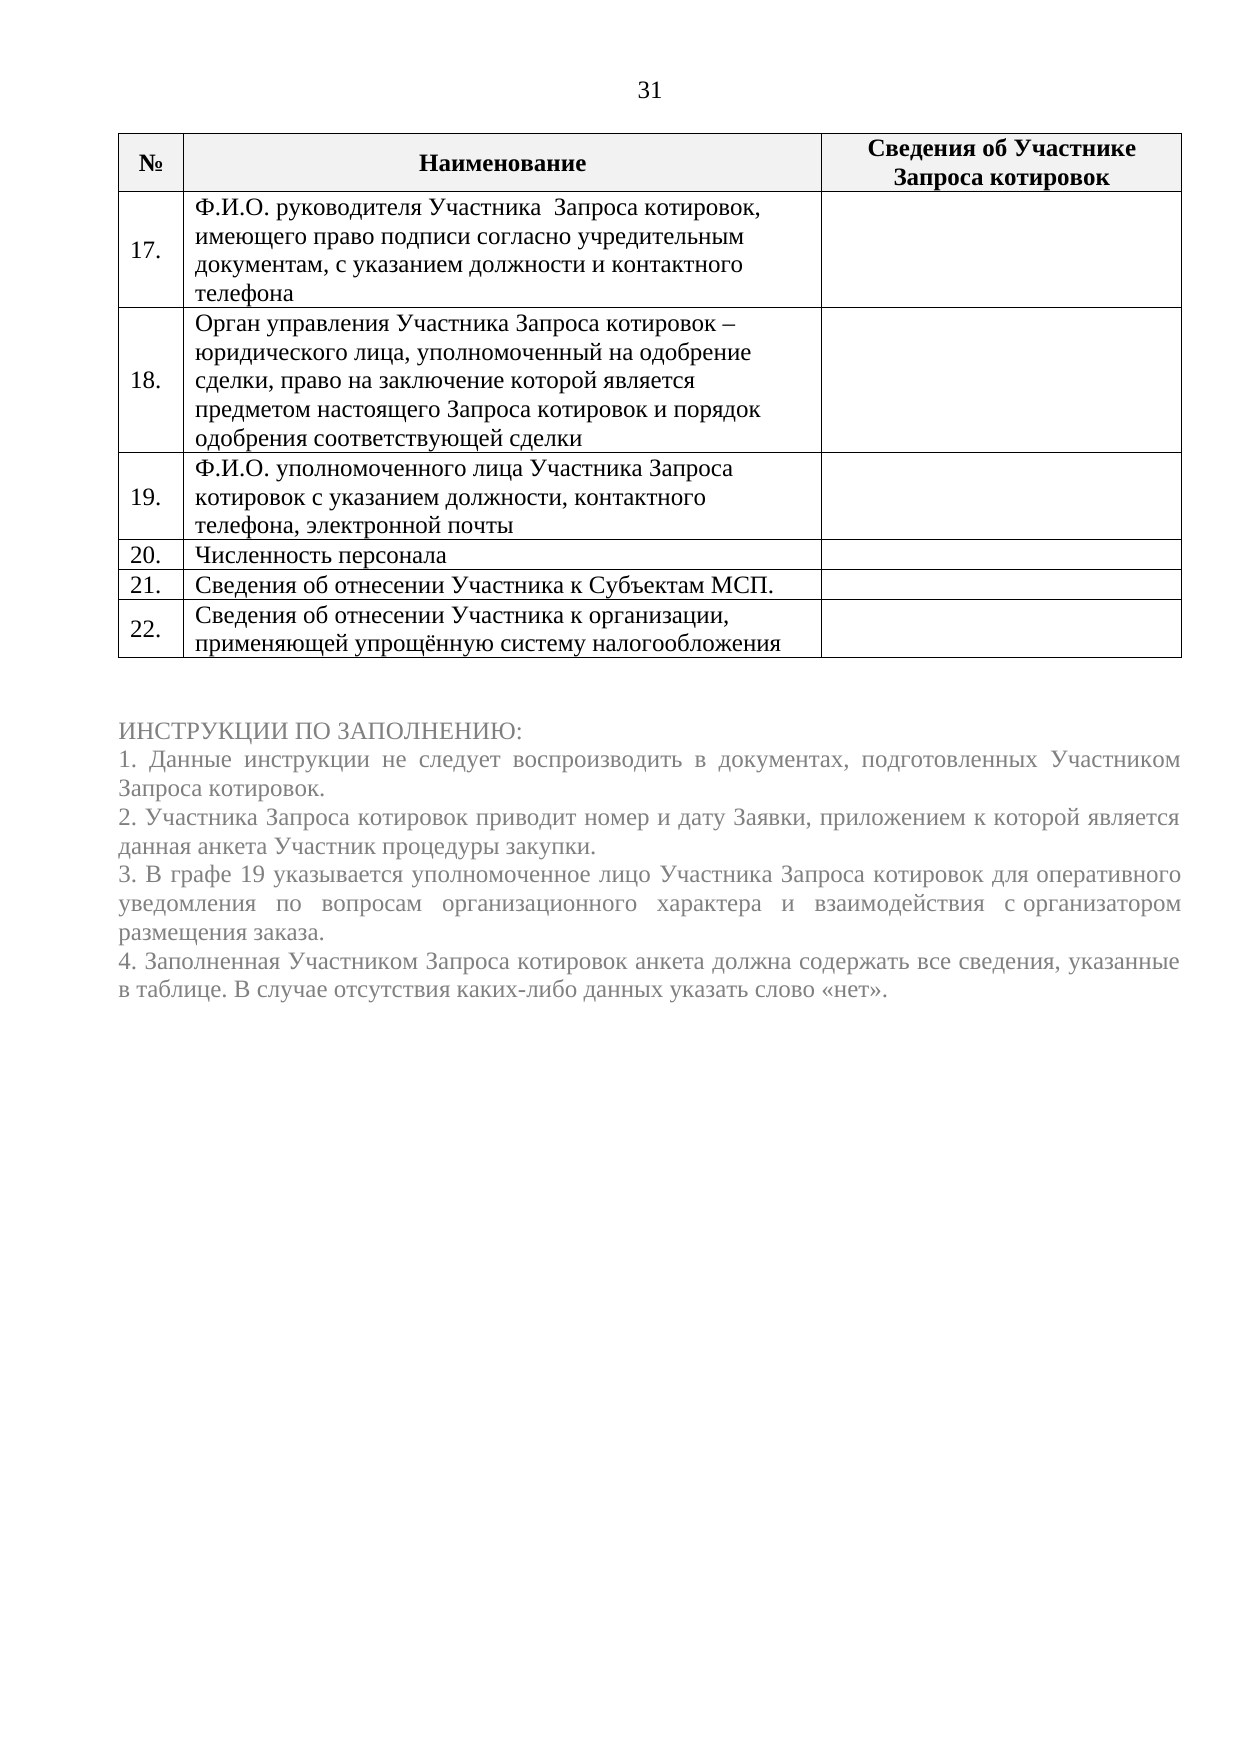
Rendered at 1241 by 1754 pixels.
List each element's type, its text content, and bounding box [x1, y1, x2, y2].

table_cell Орган управления Участника Запроса котировок – юридического лица, уполномоченный на одобрение сделки, право на заключение которой является предметом настоящего Запроса котировок и порядок одобрения соответствующей сделки [184, 308, 821, 452]
table_header № [119, 134, 183, 191]
table_cell [822, 570, 1181, 599]
table_cell [822, 453, 1181, 539]
table_header Сведения об Участнике Запроса котировок [822, 134, 1181, 191]
text 1. Данные инструкции не следует воспроизводить в документах, подготовленных Участником Запроса котировок. [118, 744, 1181, 802]
table_cell Ф.И.О. уполномоченного лица Участника Запроса котировок с указанием должности, контактного телефона, электронной почты [184, 453, 821, 539]
table_cell Ф.И.О. руководителя Участника Запроса котировок, имеющего право подписи согласно учредительным документам, с указанием должности и контактного телефона [184, 192, 821, 307]
text 3. В графе 19 указывается уполномоченное лицо Участника Запроса котировок для оперативного уведомления по вопросам организационного характера и взаимодействия с организатором размещения заказа. [118, 859, 1181, 946]
table_cell [822, 540, 1181, 569]
table_cell 21. [119, 570, 183, 599]
table_header Наименование [184, 134, 821, 191]
table_cell 17. [119, 192, 183, 307]
text 2. Участника Запроса котировок приводит номер и дату Заявки, приложением к которой является данная анкета Участник процедуры закупки. [118, 802, 1181, 859]
table_cell Численность персонала [184, 540, 821, 569]
text ИНСТРУКЦИИ ПО ЗАПОЛНЕНИЮ: [118, 716, 1181, 744]
table_cell [822, 308, 1181, 452]
table_cell Сведения об отнесении Участника к организации, применяющей упрощённую систему налогообложения [184, 600, 821, 657]
table_cell 18. [119, 308, 183, 452]
table_cell [822, 192, 1181, 307]
table_cell Сведения об отнесении Участника к Субъектам МСП. [184, 570, 821, 599]
table_cell 19. [119, 453, 183, 539]
table_cell 22. [119, 600, 183, 657]
table_cell [822, 600, 1181, 657]
table_cell 20. [119, 540, 183, 569]
text 4. Заполненная Участником Запроса котировок анкета должна содержать все сведения, указанные в таблице. В случае отсутствия каких-либо данных указать слово «нет». [118, 946, 1181, 1003]
